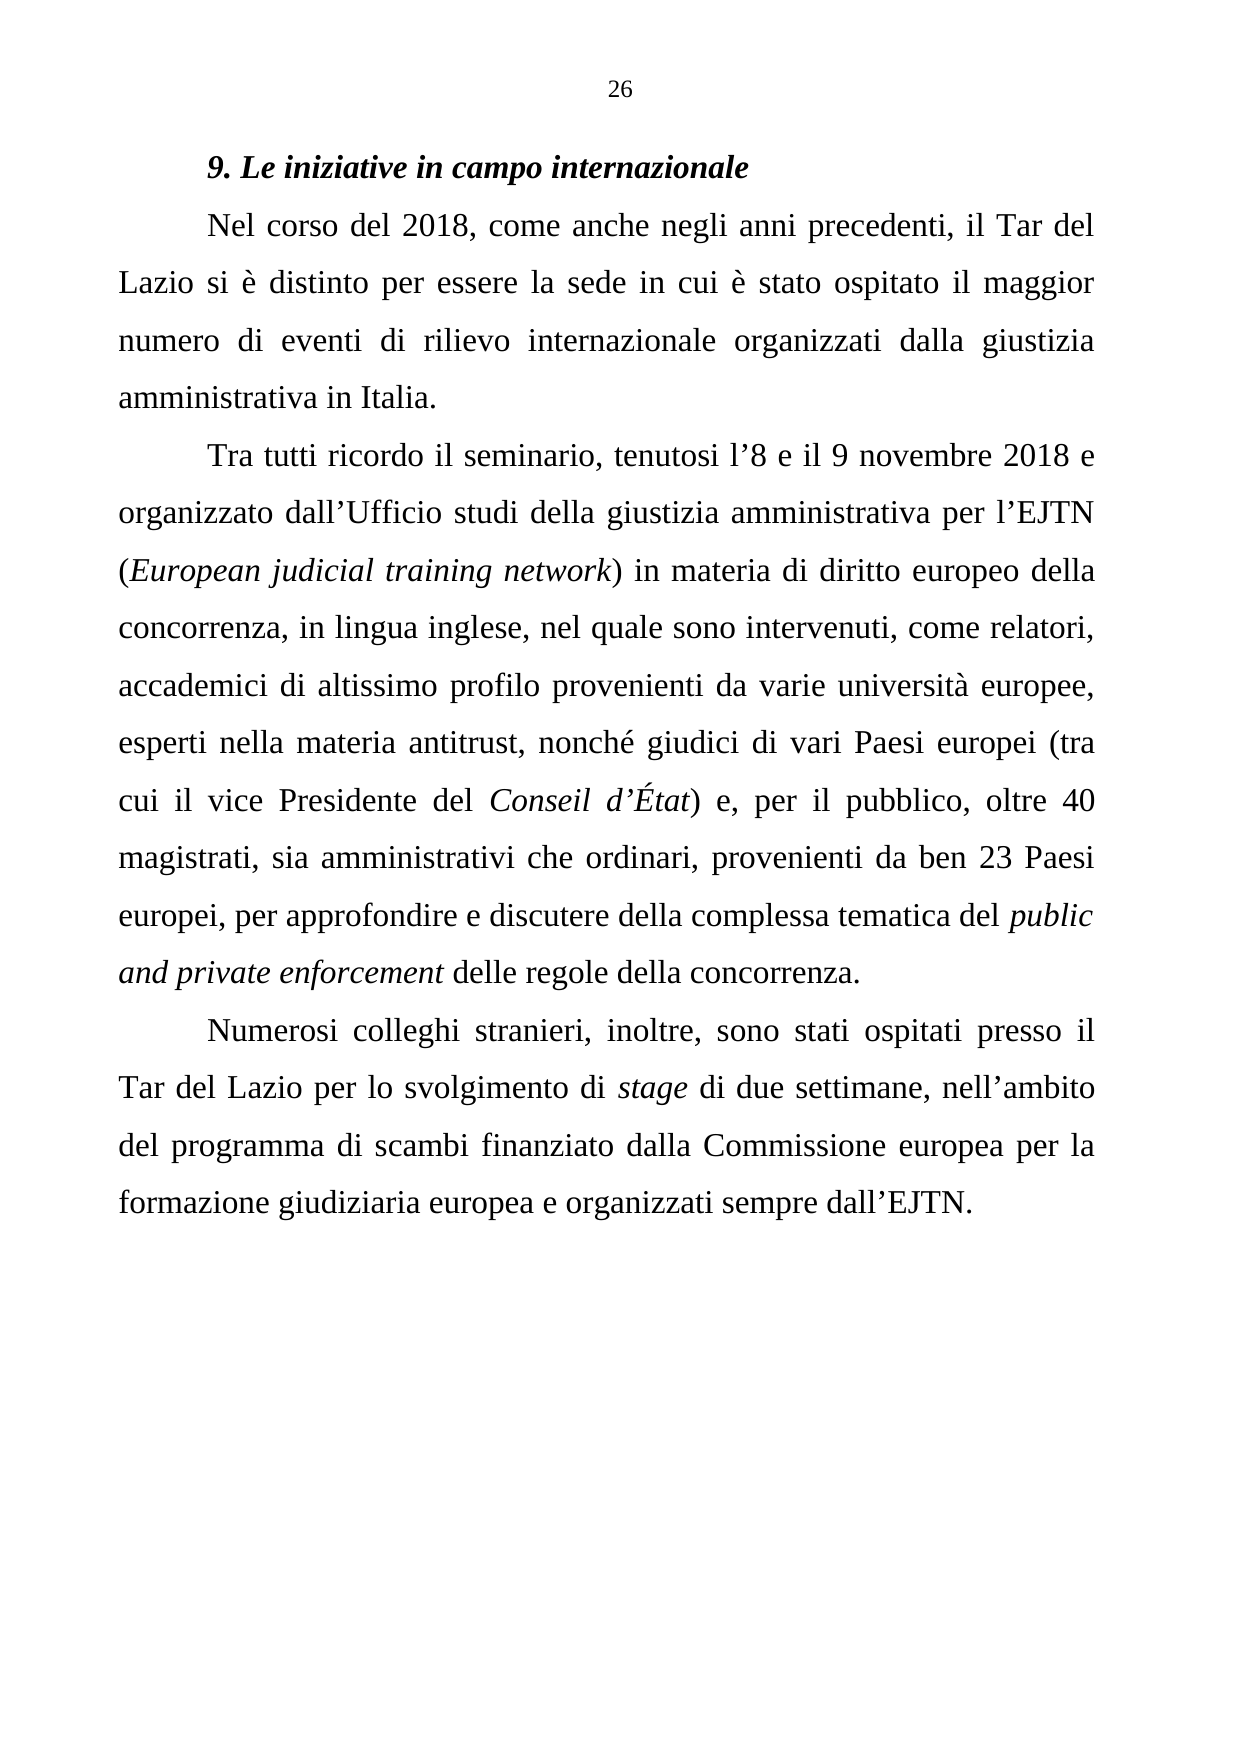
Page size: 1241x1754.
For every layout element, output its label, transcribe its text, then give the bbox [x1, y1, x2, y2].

text Numerosi colleghi stranieri, inoltre, sono stati ospitati presso il Tar del Lazio per lo svolgimento di stage di due settimane, nell’ambito del programma di scambi finanziato dalla Commissione europea per la formazione giudiziaria europea e organizzati sempre dall’EJTN. [118, 1010, 1096, 1221]
text 9. Le iniziative in campo internazionale [118, 148, 1096, 186]
text Tra tutti ricordo il seminario, tenutosi l’8 e il 9 novembre 2018 e organizzato dall’Ufficio studi della giustizia amministrativa per l’EJTN (European judicial training network) in materia di diritto europeo della concorrenza, in lingua inglese, nel quale sono intervenuti, come relatori, accademici di altissimo profilo provenienti da varie università europee, esperti nella materia antitrust, nonché giudici di vari Paesi europei (tra cui il vice Presidente del Conseil d’État) e, per il pubblico, oltre 40 magistrati, sia amministrativi che ordinari, provenienti da ben 23 Paesi europei, per approfondire e discutere della complessa tematica del public and private enforcement delle regole della concorrenza. [118, 435, 1096, 991]
text Nel corso del 2018, come anche negli anni precedenti, il Tar del Lazio si è distinto per essere la sede in cui è stato ospitato il maggior numero di eventi di rilievo internazionale organizzati dalla giustizia amministrativa in Italia. [118, 205, 1096, 416]
